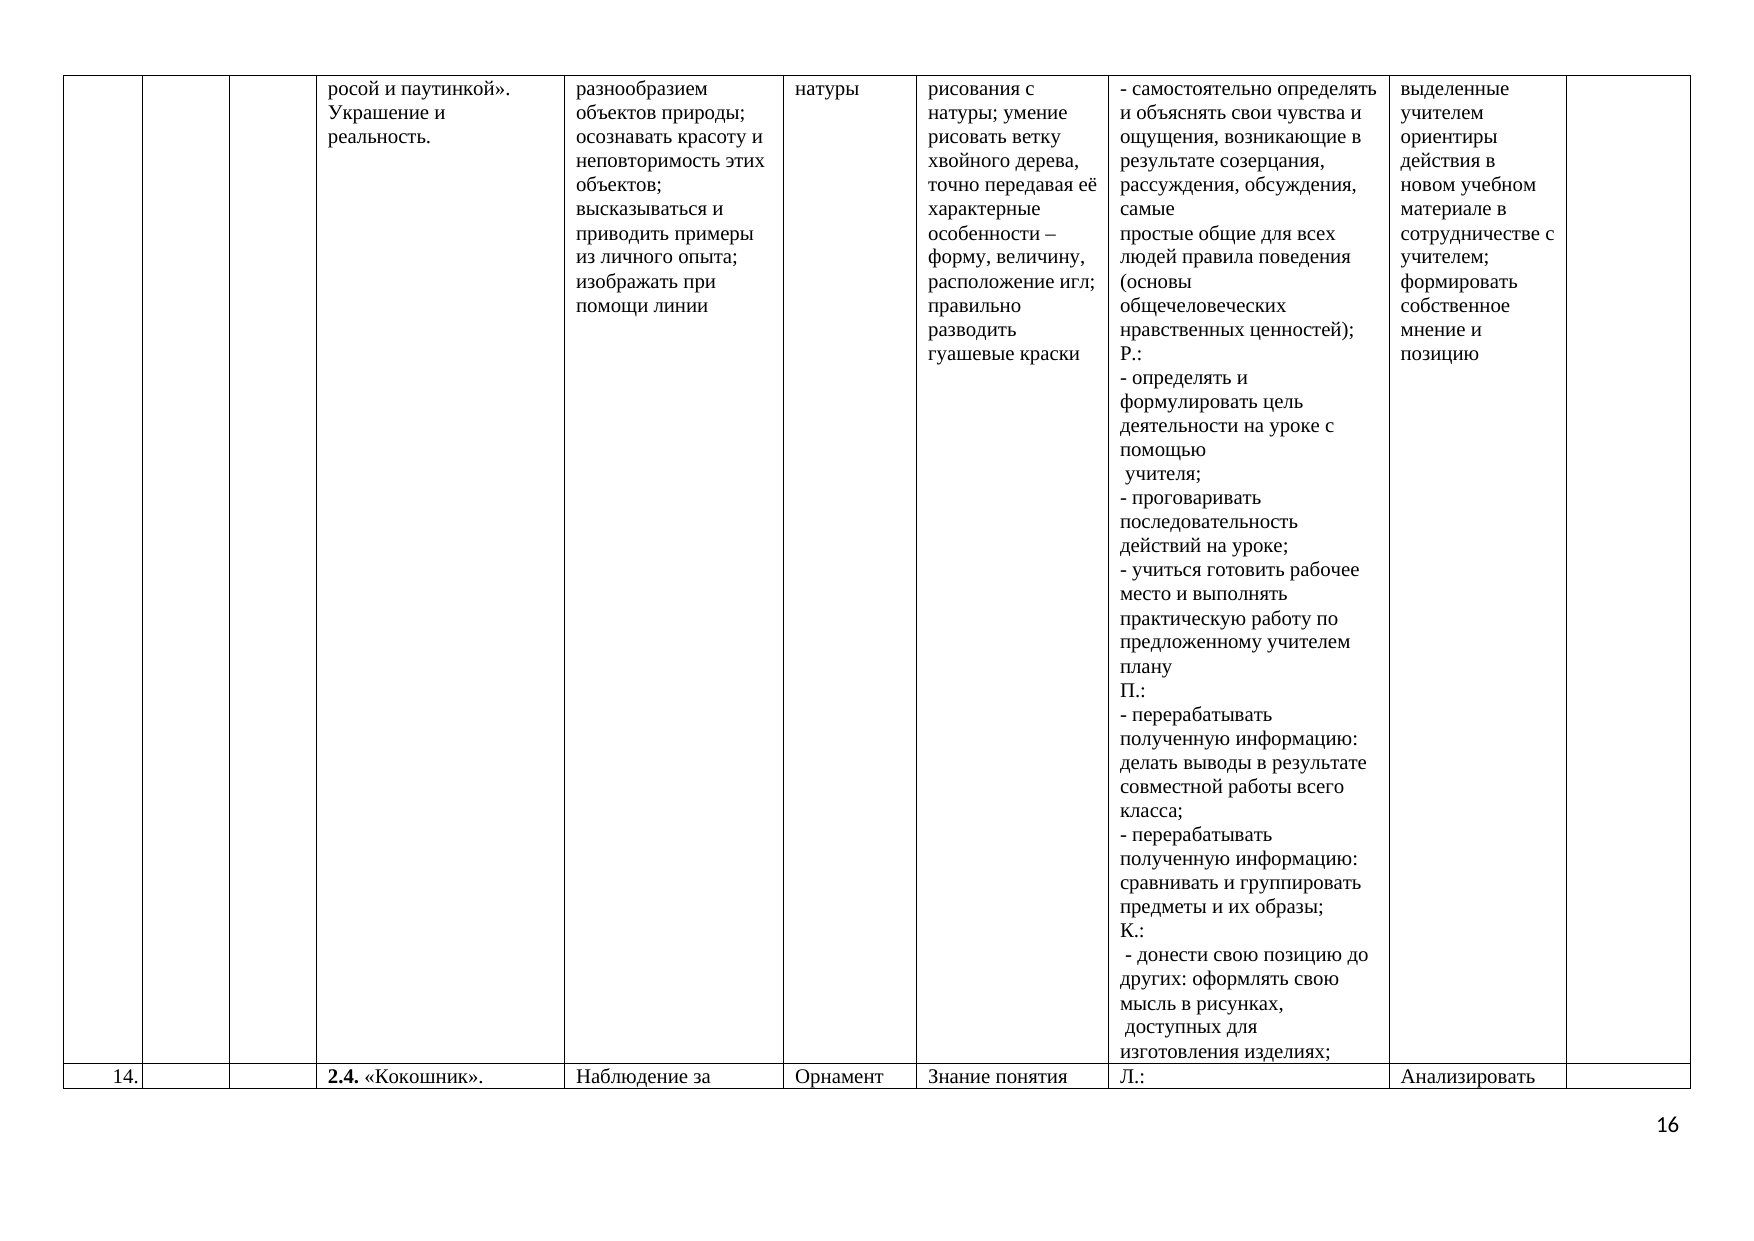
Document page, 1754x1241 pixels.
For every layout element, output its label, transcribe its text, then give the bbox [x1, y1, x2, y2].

table_cell Орнамент [784, 1064, 916, 1088]
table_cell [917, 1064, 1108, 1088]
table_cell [1390, 76, 1566, 1063]
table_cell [1390, 1064, 1566, 1088]
table_cell [64, 1064, 142, 1088]
table_cell Рисование с натуры [784, 76, 916, 1063]
table_cell [230, 76, 316, 1063]
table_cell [565, 1064, 783, 1088]
table_cell [143, 76, 229, 1063]
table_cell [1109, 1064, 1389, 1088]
table_cell [1567, 76, 1690, 1063]
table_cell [565, 76, 783, 1063]
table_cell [317, 76, 564, 1063]
table_cell [143, 1064, 229, 1088]
table_cell [230, 1064, 316, 1088]
table_cell [64, 76, 142, 1063]
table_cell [317, 1064, 564, 1088]
table_cell [1567, 1064, 1690, 1088]
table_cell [917, 76, 1108, 1063]
